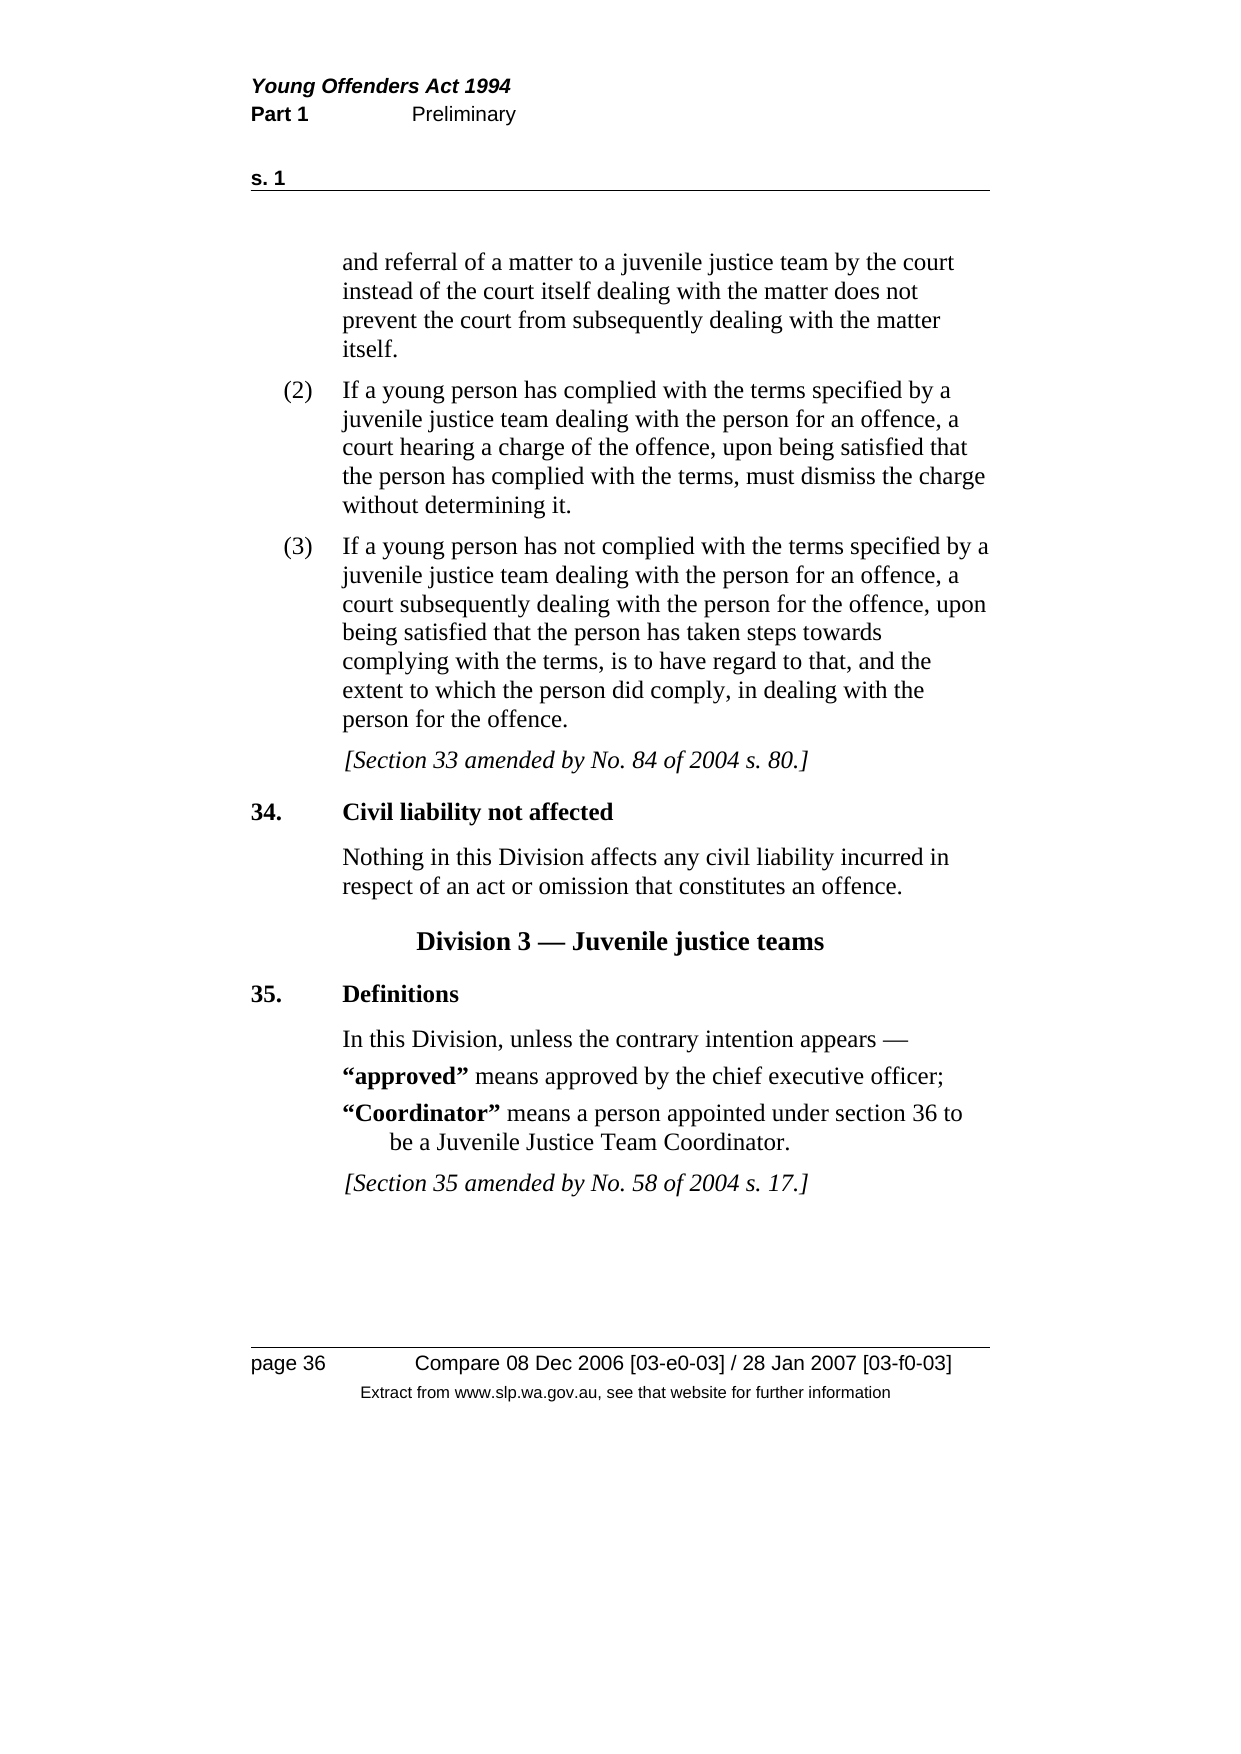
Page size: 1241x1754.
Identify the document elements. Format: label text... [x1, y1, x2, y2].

text [Section 35 amended by No. 58 of 2004 s. 17.] [251, 1168, 990, 1197]
text (3) If a young person has not complied with the terms specified by a juvenile justice team dealing with the person for an offence, a court subsequently dealing with the person for the offence, upon being satisfied that the person has taken steps towards complying with the terms, is to have regard to that, and the extent to which the person did comply, in dealing with the person for the offence. [251, 531, 990, 732]
text In this Division, unless the contrary intention appears — [251, 1024, 990, 1053]
text “approved” means approved by the chief executive officer; [251, 1061, 990, 1090]
subtitle 34. Civil liability not affected [251, 797, 990, 825]
text “Coordinator” means a person appointed under section 36 to be a Juvenile Justice Team Coordinator. [251, 1098, 990, 1156]
subtitle Division 3 — Juvenile justice teams [251, 924, 990, 956]
subtitle 35. Definitions [251, 979, 990, 1007]
text Nothing in this Division affects any civil liability incurred in respect of an act or omission that constitutes an offence. [251, 842, 990, 899]
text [251, 247, 990, 362]
text [Section 33 amended by No. 84 of 2004 s. 80.] [251, 745, 990, 774]
text (2) If a young person has complied with the terms specified by a juvenile justice team dealing with the person for an offence, a court hearing a charge of the offence, upon being satisfied that the person has complied with the terms, must dismiss the charge without determining it. [251, 375, 990, 519]
